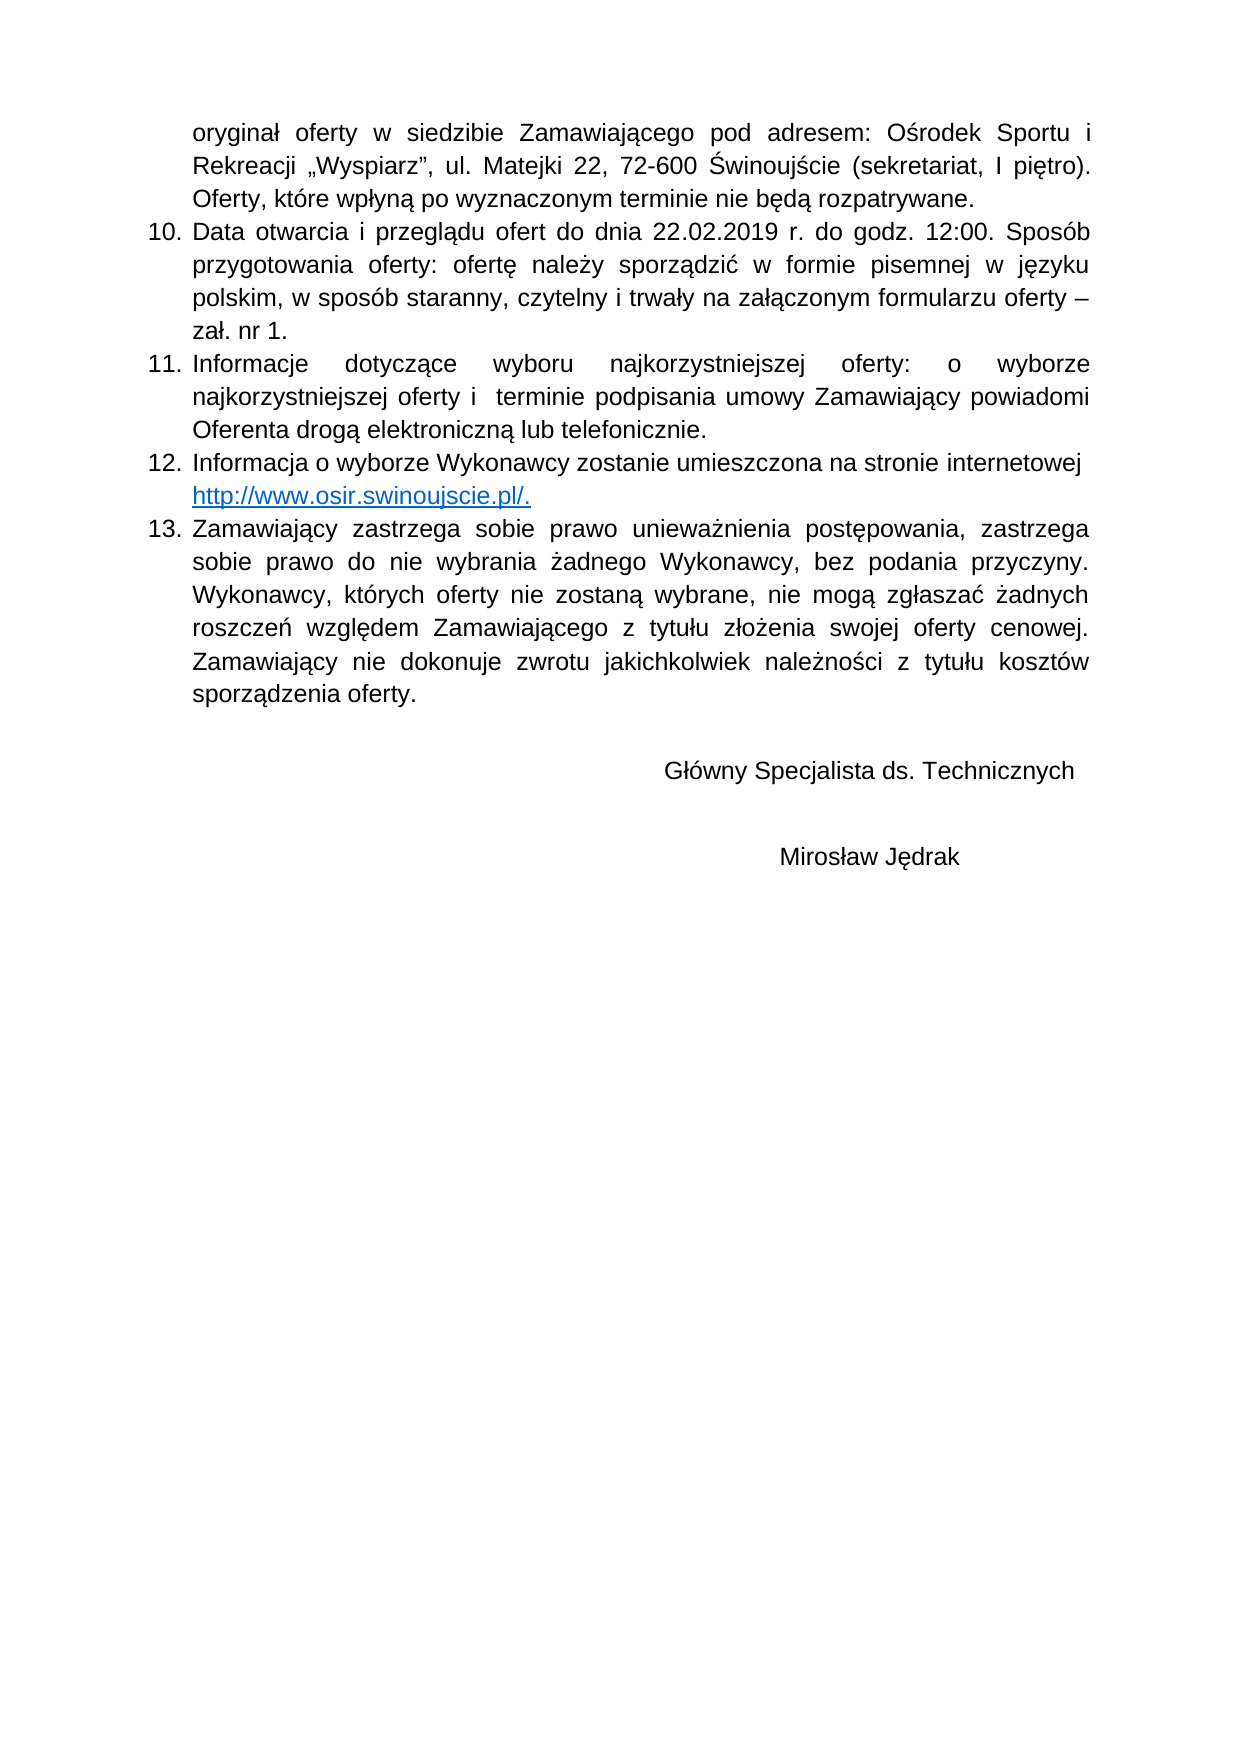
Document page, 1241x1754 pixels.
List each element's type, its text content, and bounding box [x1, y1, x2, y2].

list Zamawiający zastrzega sobie prawo unieważnienia postępowania, zastrzega sobie prawo do nie wybrania żadnego Wykonawcy, bez podania przyczyny. Wykonawcy, których oferty nie zostaną wybrane, nie mogą zgłaszać żadnych roszczeń względem Zamawiającego z tytułu złożenia swojej oferty cenowej. Zamawiający nie dokonuje zwrotu jakichkolwiek należności z tytułu kosztów sporządzenia oferty. [148, 514, 1090, 708]
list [162, 118, 1092, 213]
list Informacja o wyborze Wykonawcy zostanie umieszczona na stronie internetowej http://www.osir.swinoujscie.pl/. [148, 448, 1090, 510]
text Mirosław Jędrak [664, 842, 1092, 871]
list Informacje dotyczące wyboru najkorzystniejszej oferty: o wyborze najkorzystniejszej oferty i terminie podpisania umowy Zamawiający powiadomi Oferenta drogą elektroniczną lub telefonicznie. [148, 349, 1090, 444]
list Data otwarcia i przeglądu ofert do dnia 22.02.2019 r. do godz. 12:00. Sposób przygotowania oferty: ofertę należy sporządzić w formie pisemnej w języku polskim, w sposób staranny, czytelny i trwały na załączonym formularzu oferty – zał. nr 1. [148, 217, 1090, 345]
text Główny Specjalista ds. Technicznych [664, 756, 1092, 784]
